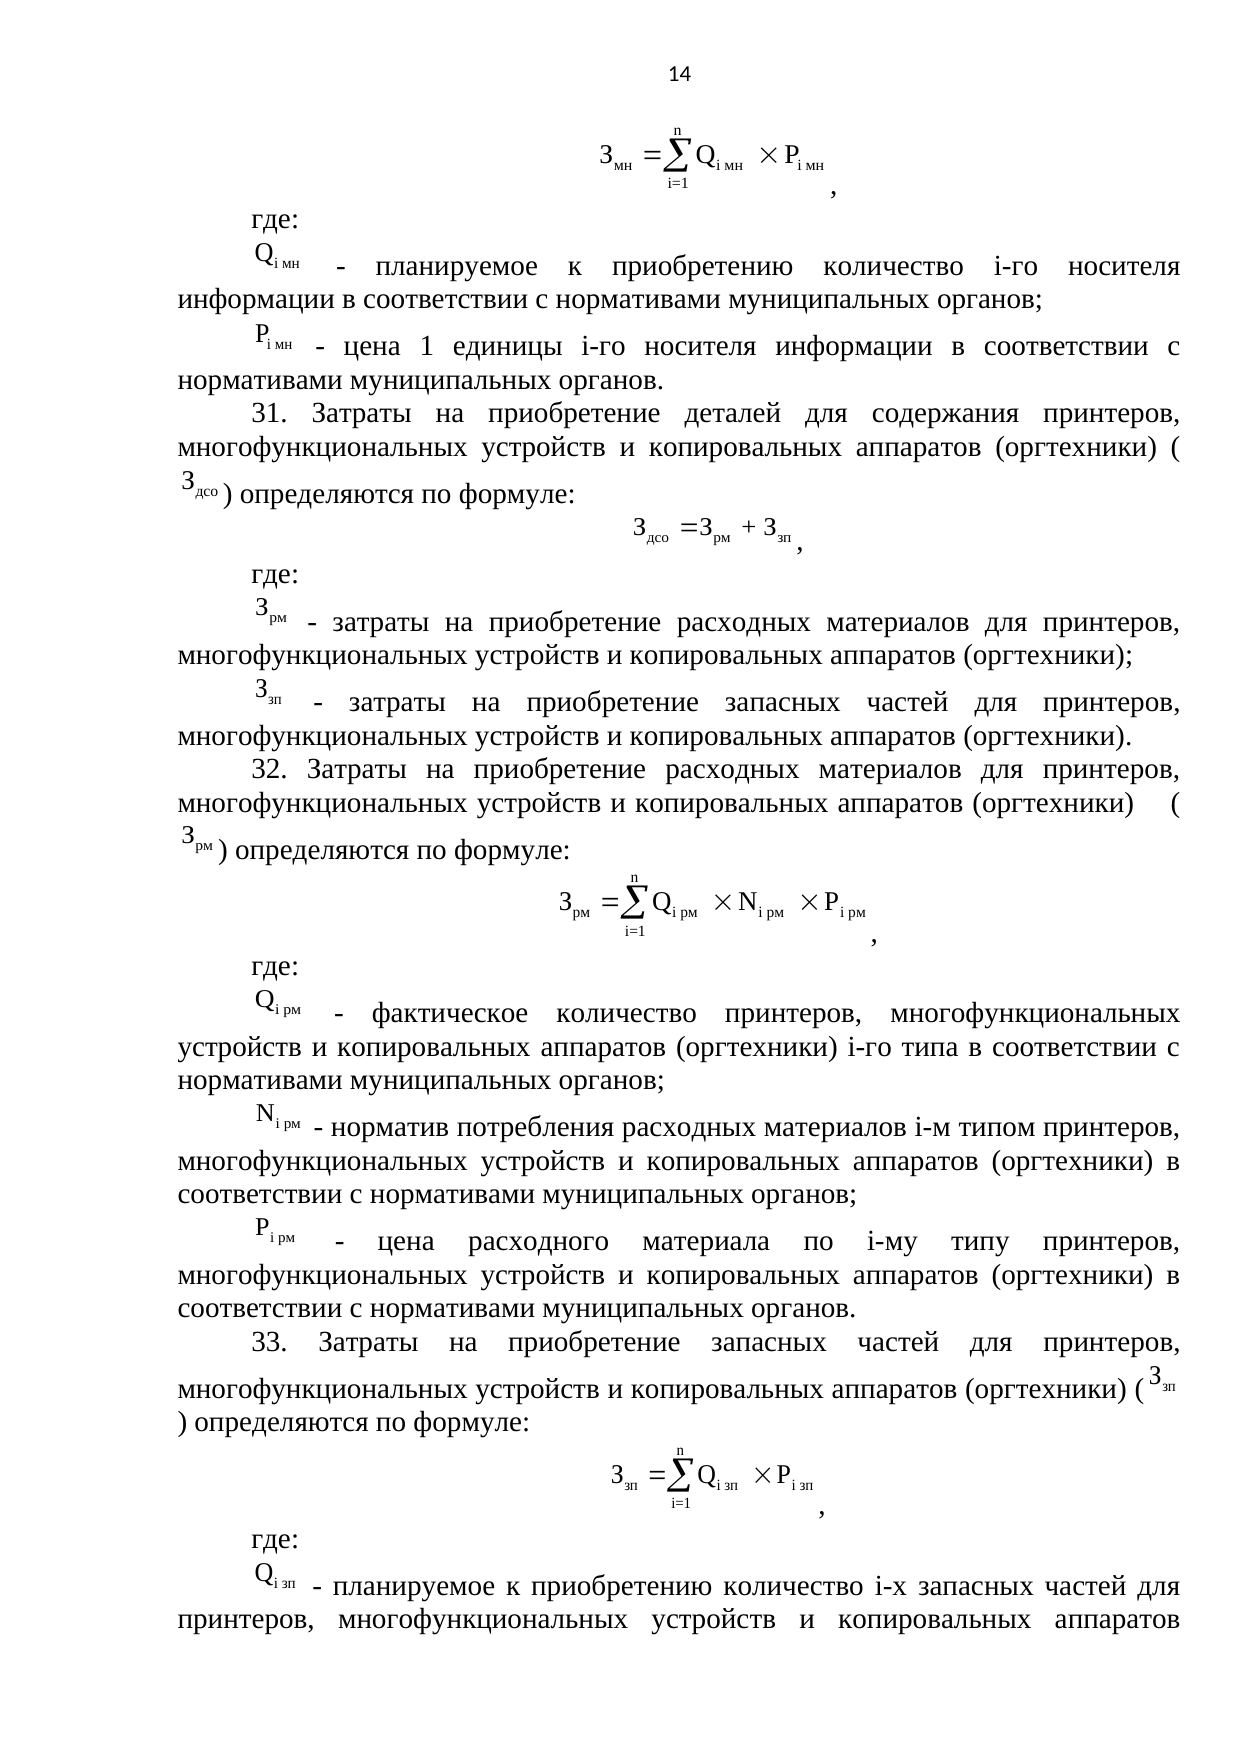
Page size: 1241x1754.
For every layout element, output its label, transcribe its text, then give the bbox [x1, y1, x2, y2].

text , [177, 865, 1181, 948]
text 33. Затраты на приобретение запасных частей для принтеров, многофункциональных устройств и копировальных аппаратов (оргтехники) () определяются по формуле: [177, 1324, 1181, 1438]
text , [177, 510, 1181, 557]
text - цена 1 единицы i-го носителя информации в соответствии с нормативами муниципальных органов. [177, 315, 1181, 396]
text - цена расходного материала по i-му типу принтеров, многофункциональных устройств и копировальных аппаратов (оргтехники) в соответствии с нормативами муниципальных органов. [177, 1210, 1181, 1324]
text 32. Затраты на приобретение расходных материалов для принтеров, многофункциональных устройств и копировальных аппаратов (оргтехники) () определяются по формуле: [177, 751, 1181, 865]
text - норматив потребления расходных материалов i-м типом принтеров, многофункциональных устройств и копировальных аппаратов (оргтехники) в соответствии с нормативами муниципальных органов; [177, 1096, 1181, 1210]
text - затраты на приобретение расходных материалов для принтеров, многофункциональных устройств и копировальных аппаратов (оргтехники); [177, 590, 1181, 671]
text - планируемое к приобретению количество i-го носителя информации в соответствии с нормативами муниципальных органов; [177, 234, 1181, 315]
text где: [177, 948, 1181, 982]
text где: [177, 1521, 1181, 1554]
text - затраты на приобретение запасных частей для принтеров, многофункциональных устройств и копировальных аппаратов (оргтехники). [177, 671, 1181, 751]
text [177, 1554, 1181, 1635]
text , [177, 118, 1181, 201]
text где: [177, 201, 1181, 234]
text , [177, 1438, 1181, 1521]
text - фактическое количество принтеров, многофункциональных устройств и копировальных аппаратов (оргтехники) i-го типа в соответствии с нормативами муниципальных органов; [177, 982, 1181, 1096]
text где: [177, 557, 1181, 590]
text 31. Затраты на приобретение деталей для содержания принтеров, многофункциональных устройств и копировальных аппаратов (оргтехники) () определяются по формуле: [177, 396, 1181, 510]
